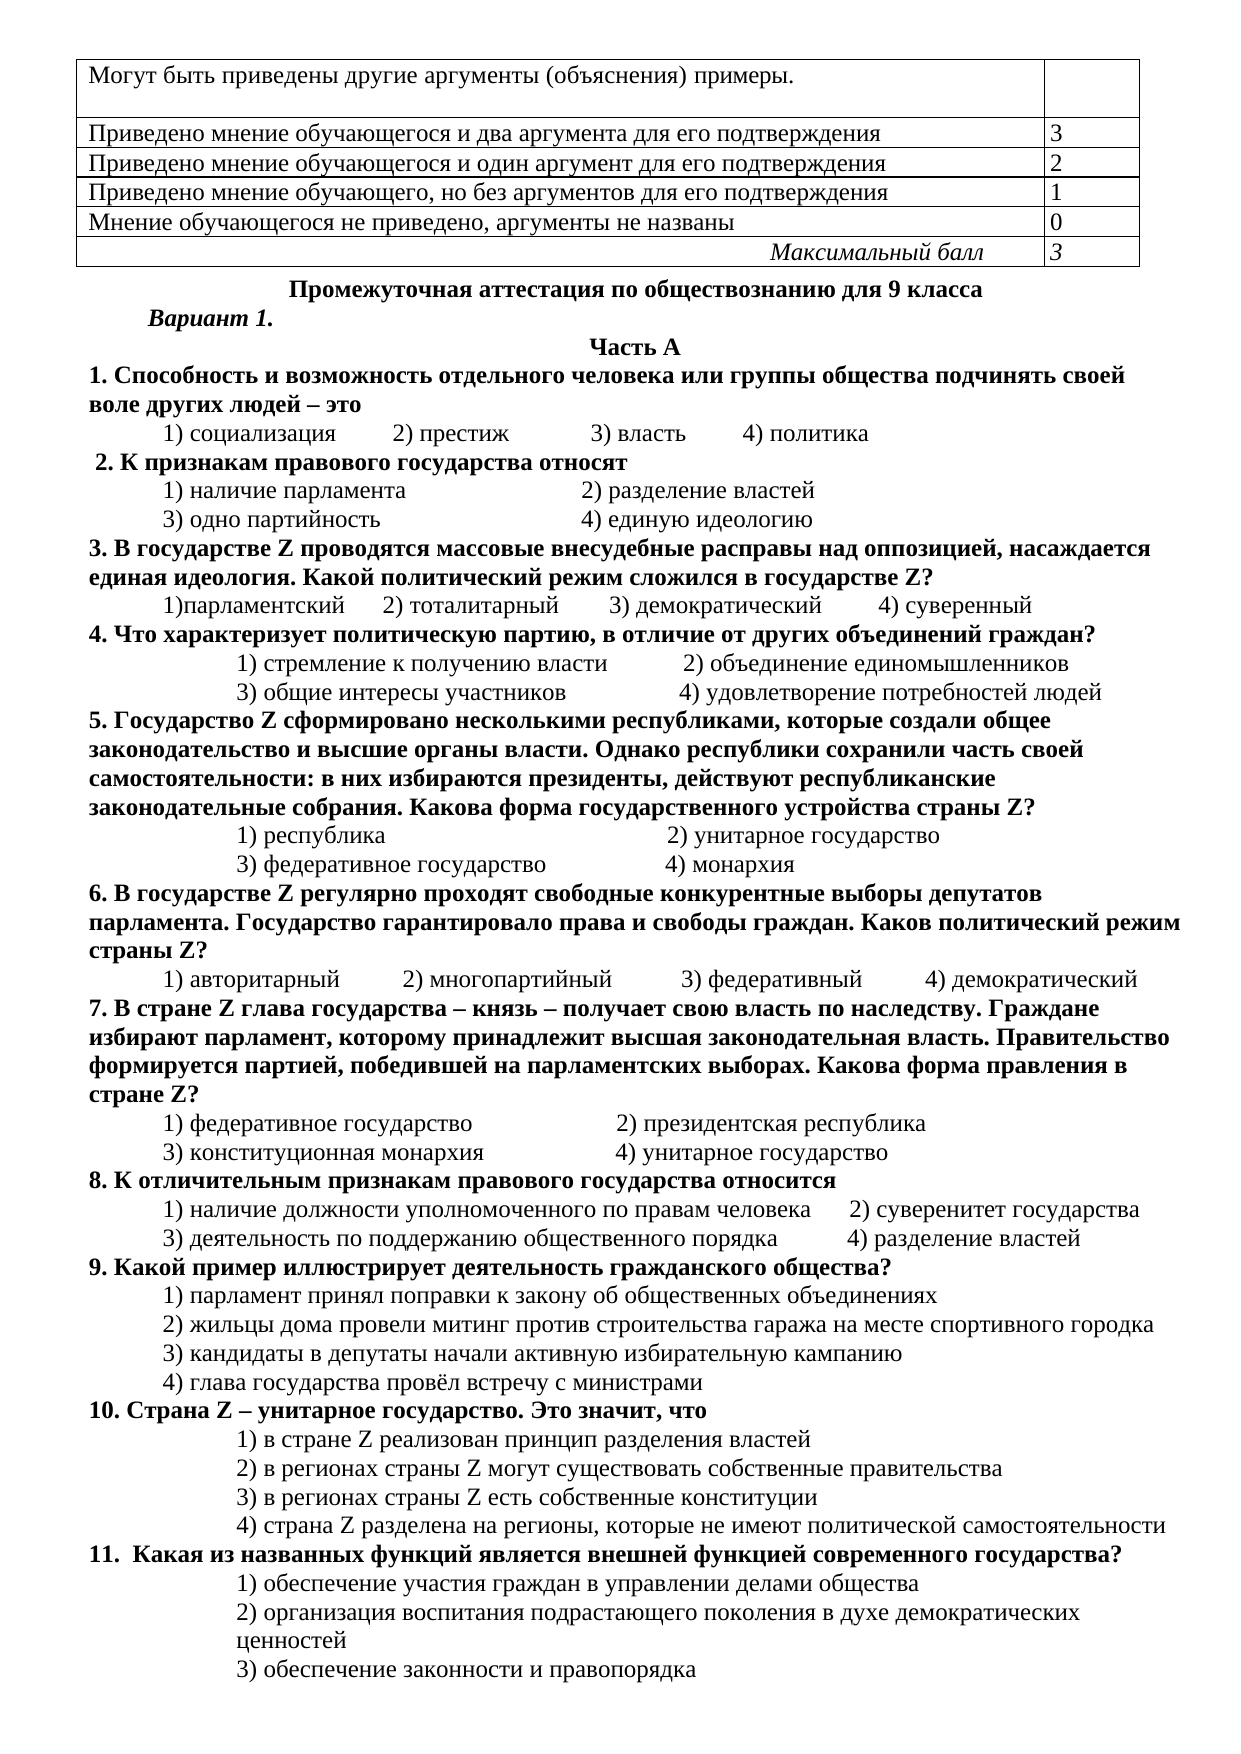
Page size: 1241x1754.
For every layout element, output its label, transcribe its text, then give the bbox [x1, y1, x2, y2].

text 1) наличие должности уполномоченного по правам человека 2) суверенитет государства [162, 1194, 1181, 1223]
text 3) общие интересы участников 4) удовлетворение потребностей людей [236, 677, 1181, 705]
text 1. Способность и возможность отдельного человека или группы общества подчинять своей воле других людей – это [89, 360, 1181, 418]
text 1) республика 2) унитарное государство [236, 820, 1181, 849]
text 2) в регионах страны Z могут существовать собственные правительства [236, 1453, 1181, 1482]
text 1)парламентский 2) тоталитарный 3) демократический 4) суверенный [162, 590, 1181, 619]
text 6. В государстве Z регулярно проходят свободные конкурентные выборы депутатов парламента. Государство гарантировало права и свободы граждан. Каков политический режим страны Z? [89, 878, 1181, 964]
text 1) в стране Z реализован принцип разделения властей [236, 1424, 1181, 1453]
text Промежуточная аттестация по обществознанию для 9 класса [90, 274, 1181, 303]
text 3) обеспечение законности и правопорядка [236, 1654, 1181, 1683]
table_cell 0 [1045, 207, 1139, 236]
text 1) социализация 2) престиж 3) власть 4) политика [162, 418, 1181, 447]
text 8. К отличительным признакам правового государства относится [89, 1165, 1181, 1194]
text 3) конституционная монархия 4) унитарное государство [162, 1137, 1181, 1165]
text 9. Какой пример иллюстрирует деятельность гражданского общества? [89, 1252, 1181, 1280]
text 5. Государство Z сформировано несколькими республиками, которые создали общее законодательство и высшие органы власти. Однако республики сохранили часть своей самостоятельности: в них избираются президенты, действуют республиканские законодательные собрания. Какова форма государственного устройства страны Z? [89, 705, 1181, 820]
text 3) деятельность по поддержанию общественного порядка 4) разделение властей [162, 1223, 1181, 1252]
table_cell 3 [1045, 118, 1139, 147]
text 2) жильцы дома провели митинг против строительства гаража на месте спортивного городка [162, 1309, 1181, 1338]
table_cell Максимальный балл [77, 237, 1044, 266]
table_cell Приведено мнение обучающего, но без аргументов для его подтверждения [77, 178, 1044, 206]
text Часть А [89, 332, 1181, 360]
table_cell 2 [1045, 148, 1139, 176]
text 3. В государстве Z проводятся массовые внесудебные расправы над оппозицией, насаждается единая идеология. Какой политический режим сложился в государстве Z? [89, 533, 1181, 590]
text 2) организация воспитания подрастающего поколения в духе демократических ценностей [236, 1597, 1181, 1654]
text 4. Что характеризует политическую партию, в отличие от других объединений граждан? [89, 619, 1181, 648]
text 11. Какая из названных функций является внешней функцией современного государства? [89, 1539, 1181, 1568]
text 1) обеспечение участия граждан в управлении делами общества [236, 1568, 1181, 1597]
text 1) стремление к получению власти 2) объединение единомышленников [236, 648, 1181, 677]
text 2. К признакам правового государства относят [89, 447, 1181, 475]
table_cell [1045, 60, 1139, 117]
table_cell 3 [1045, 237, 1139, 266]
table_cell Приведено мнение обучающегося и один аргумент для его подтверждения [77, 148, 1044, 176]
text 3) федеративное государство 4) монархия [236, 849, 1181, 878]
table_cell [77, 60, 1044, 117]
text 10. Страна Z – унитарное государство. Это значит, что [89, 1395, 1181, 1424]
text 1) наличие парламента 2) разделение властей [162, 475, 1181, 504]
text 1) парламент принял поправки к закону об общественных объединениях [162, 1280, 1181, 1309]
text 7. В стране Z глава государства – князь – получает свою власть по наследству. Граждане избирают парламент, которому принадлежит высшая законодательная власть. Правительство формируется партией, победившей на парламентских выборах. Какова форма правления в стране Z? [89, 993, 1181, 1108]
text 3) кандидаты в депутаты начали активную избирательную кампанию [162, 1338, 1181, 1367]
table_cell 1 [1045, 178, 1139, 206]
text 4) глава государства провёл встречу с министрами [162, 1367, 1181, 1395]
text 1) авторитарный 2) многопартийный 3) федеративный 4) демократический [162, 964, 1181, 993]
text 4) страна Z разделена на регионы, которые не имеют политической самостоятельности [236, 1510, 1181, 1539]
text 1) федеративное государство 2) президентская республика [162, 1108, 1181, 1137]
table_cell Мнение обучающегося не приведено, аргументы не названы [77, 207, 1044, 236]
table_cell Приведено мнение обучающегося и два аргумента для его подтверждения [77, 118, 1044, 147]
text 3) в регионах страны Z есть собственные конституции [236, 1482, 1181, 1510]
text 3) одно партийность 4) единую идеологию [162, 504, 1181, 533]
text Вариант 1. [89, 303, 1181, 332]
